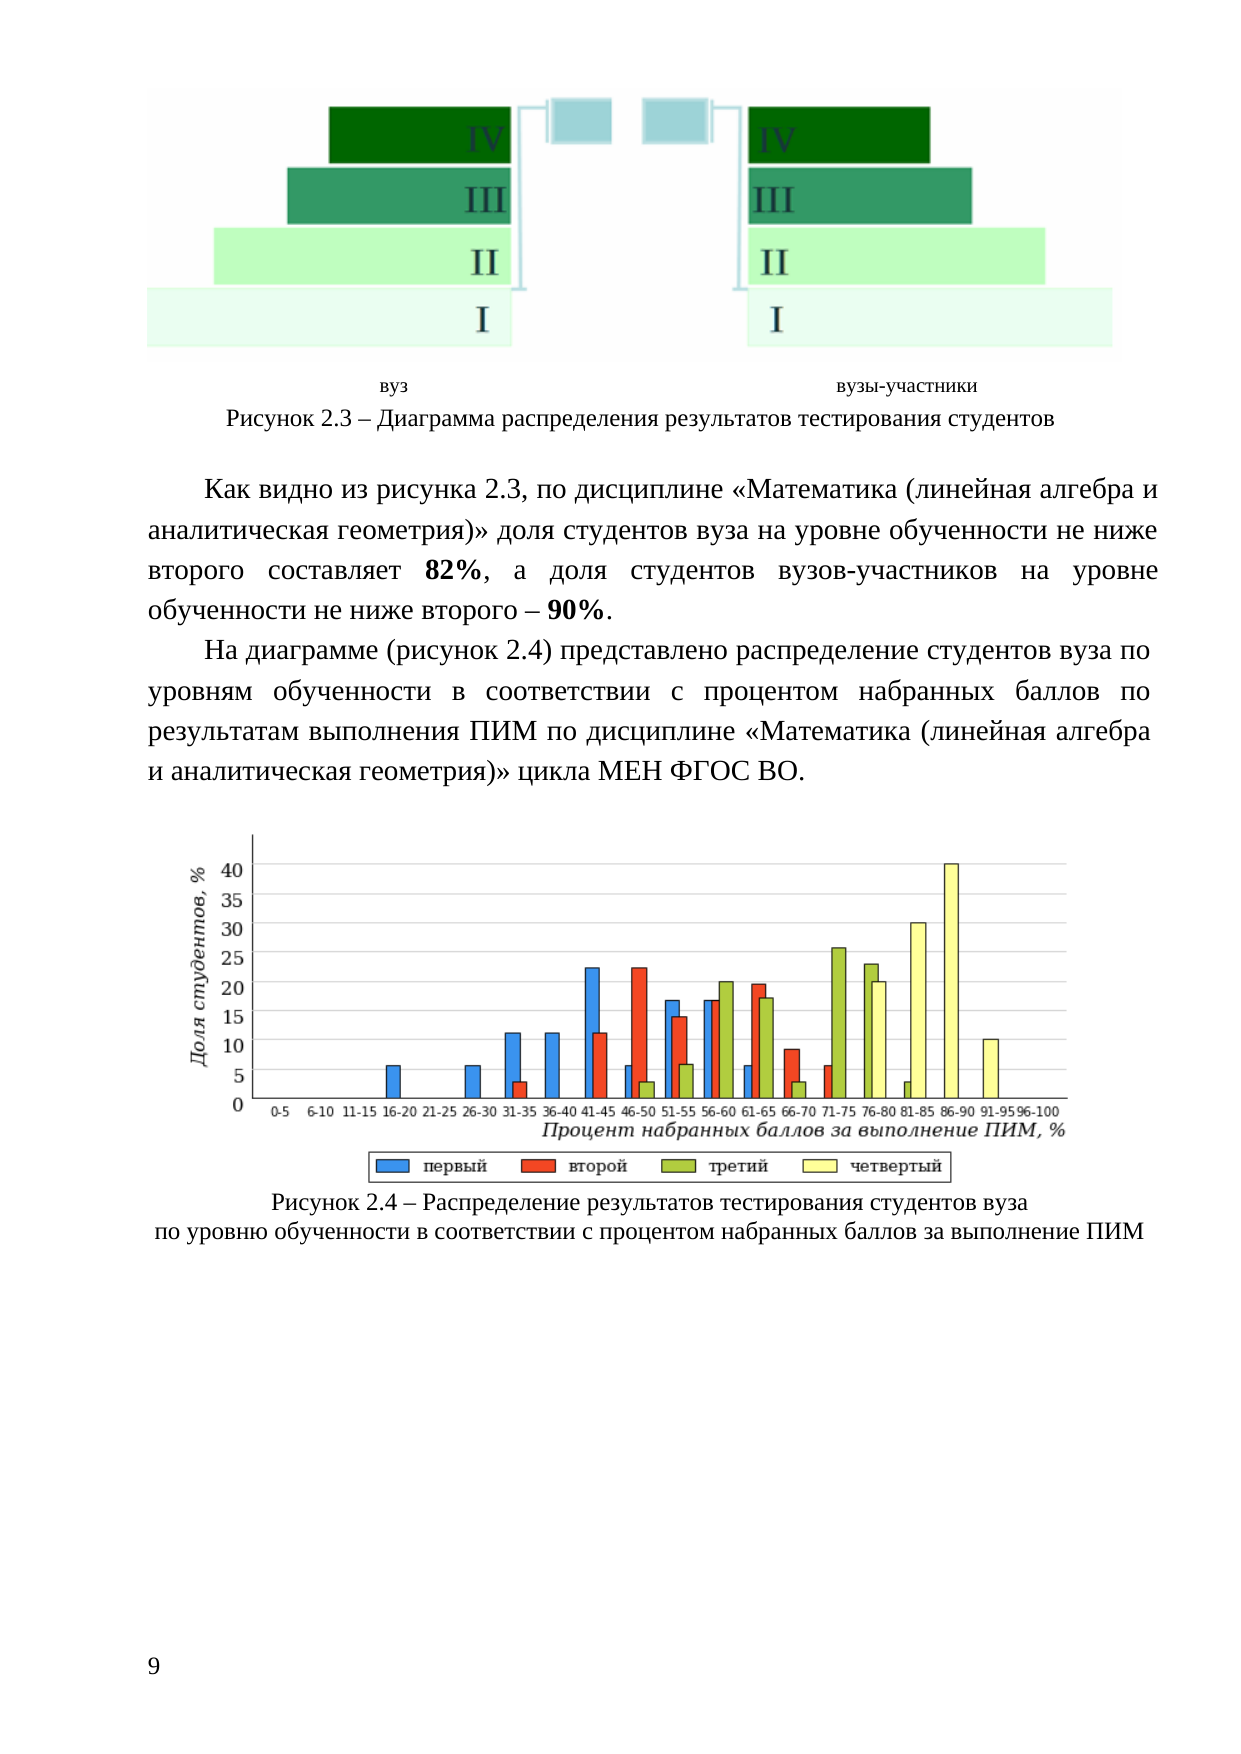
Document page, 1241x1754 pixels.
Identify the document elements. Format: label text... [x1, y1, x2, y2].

picture [147, 88, 1122, 362]
text Как видно из рисунка 2.3, по дисциплине «Математика (линейная алгебра и аналитическая геометрия)» доля студентов вуза на уровне обученности не ниже второго составляет 82%, а доля студентов вузов-участников на уровне обученности не ниже второго – 90%. [148, 472, 1159, 626]
table_header вузы-участники [651, 373, 1163, 403]
table_header вуз [136, 373, 651, 403]
picture [177, 812, 1123, 1188]
text На диаграмме (рисунок 2.4) представлено распределение студентов вуза по уровням обученности в соответствии с процентом набранных баллов по результатам выполнения ПИМ по дисциплине «Математика (линейная алгебра и аналитическая геометрия)» цикла МЕН ФГОС ВО. [148, 632, 1152, 787]
text Рисунок 2.3 – Диаграмма распределения результатов тестирования студентов [129, 403, 1152, 431]
